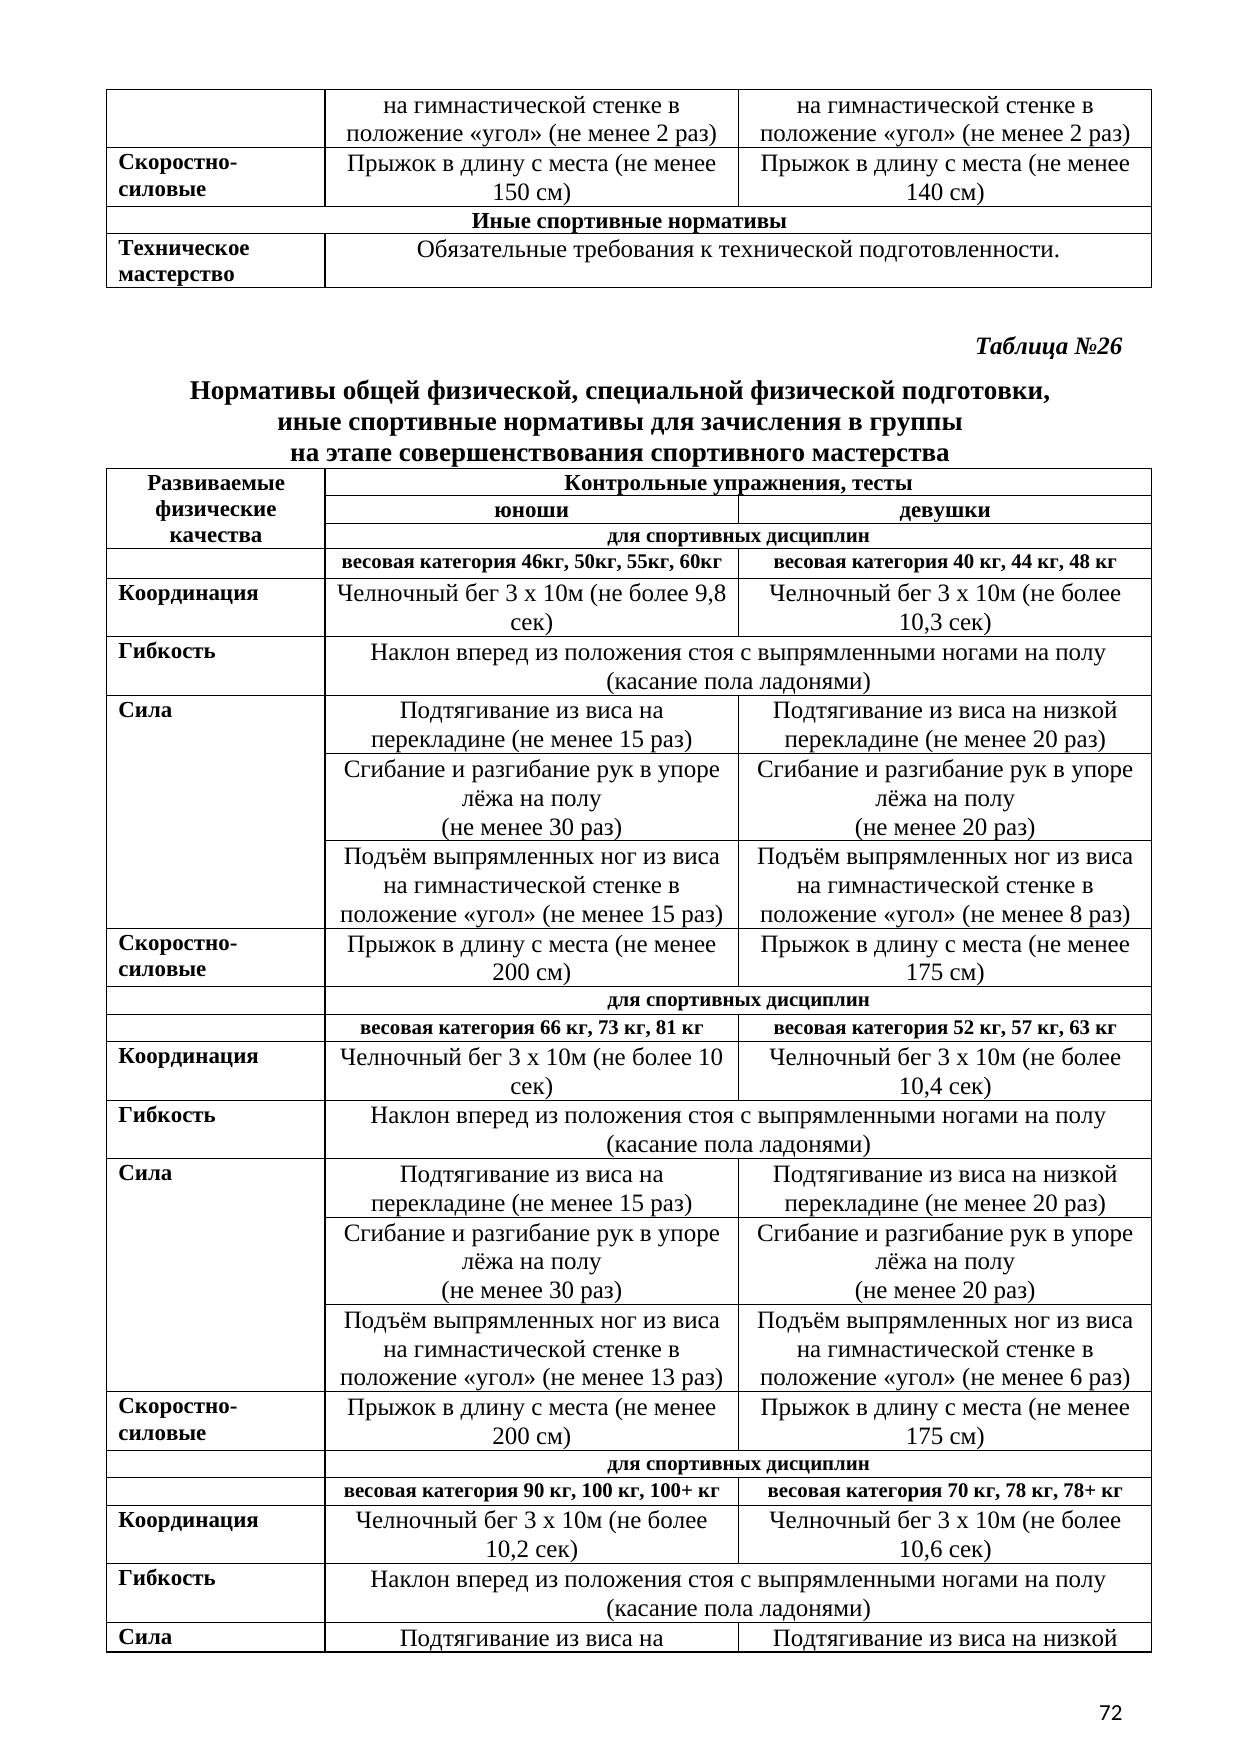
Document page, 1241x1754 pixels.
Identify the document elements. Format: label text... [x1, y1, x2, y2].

table_cell Сгибание и разгибание рук в упоре лёжа на полу (не менее 20 раз) [739, 1218, 1151, 1304]
table_cell Прыжок в длину с места (не менее 200 см) [326, 929, 738, 986]
table_cell Скоростно-силовые [107, 148, 324, 206]
table_cell Челночный бег 3 х 10м (не более 10,2 сек) [326, 1506, 738, 1563]
table_cell весовая категория 46кг, 50кг, 55кг, 60кг [326, 549, 738, 577]
table_cell Подъём выпрямленных ног из виса на гимнастической стенке в положение «угол» (не менее 13 раз) [326, 1305, 738, 1391]
table_cell для спортивных дисциплин [326, 524, 1151, 548]
text иные спортивные нормативы для зачисления в группы [118, 405, 1122, 436]
table_cell Наклон вперед из положения стоя с выпрямленными ногами на полу (касание пола ладонями) [326, 637, 1151, 694]
table_cell Сила [107, 1623, 324, 1651]
table_cell Сила [107, 696, 324, 928]
table_cell Координация [107, 1042, 324, 1099]
table_cell весовая категория 70 кг, 78 кг, 78+ кг [739, 1478, 1151, 1504]
table_cell Челночный бег 3 х 10м (не более 10,4 сек) [739, 1042, 1151, 1099]
table_cell Челночный бег 3 х 10м (не более 10,6 сек) [739, 1506, 1151, 1563]
table_cell Сгибание и разгибание рук в упоре лёжа на полу (не менее 30 раз) [326, 1218, 738, 1304]
table_cell Сила [107, 1159, 324, 1391]
table_cell для спортивных дисциплин [326, 987, 1151, 1014]
table_cell юноши [326, 496, 738, 522]
table_cell [107, 1015, 324, 1041]
table_cell Челночный бег 3 х 10м (не более 9,8 сек) [326, 579, 738, 636]
table_cell девушки [739, 496, 1151, 522]
table_cell Подъём выпрямленных ног из виса на гимнастической стенке в положение «угол» (не менее 15 раз) [326, 841, 738, 928]
table_cell весовая категория 52 кг, 57 кг, 63 кг [739, 1015, 1151, 1041]
table_cell для спортивных дисциплин [326, 1451, 1151, 1477]
table_cell Скоростно-силовые [107, 1392, 324, 1450]
table_cell Прыжок в длину с места (не менее 175 см) [739, 1392, 1151, 1450]
text Таблица №26 [118, 331, 1122, 360]
table_cell [107, 549, 324, 577]
text Нормативы общей физической, специальной физической подготовки, [118, 374, 1122, 405]
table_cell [739, 1623, 1151, 1651]
table_cell Сгибание и разгибание рук в упоре лёжа на полу (не менее 30 раз) [326, 754, 738, 840]
table_cell Гибкость [107, 637, 324, 694]
table_header Развиваемые физические качества [107, 469, 324, 548]
table_cell Подтягивание из виса на перекладине (не менее 15 раз) [326, 1159, 738, 1217]
table_cell [107, 1451, 324, 1477]
table_cell Подъём выпрямленных ног из виса на гимнастической стенке в положение «угол» (не менее 8 раз) [739, 841, 1151, 928]
table_cell Гибкость [107, 1564, 324, 1622]
table_header Контрольные упражнения, тесты [326, 469, 1151, 495]
table_cell Подтягивание из виса на низкой перекладине (не менее 20 раз) [739, 696, 1151, 753]
text на этапе совершенствования спортивного мастерства [118, 436, 1122, 468]
table_cell весовая категория 90 кг, 100 кг, 100+ кг [326, 1478, 738, 1504]
table_cell Координация [107, 1506, 324, 1563]
table_cell Прыжок в длину с места (не менее 200 см) [326, 1392, 738, 1450]
table_cell Иные спортивные нормативы [107, 207, 1151, 233]
table_cell Наклон вперед из положения стоя с выпрямленными ногами на полу (касание пола ладонями) [326, 1564, 1151, 1622]
table_cell Прыжок в длину с места (не менее 140 см) [739, 148, 1151, 206]
table_cell Сгибание и разгибание рук в упоре лёжа на полу (не менее 20 раз) [739, 754, 1151, 840]
table_cell Челночный бег 3 х 10м (не более 10 сек) [326, 1042, 738, 1099]
table_cell Подтягивание из виса на перекладине (не менее 15 раз) [326, 696, 738, 753]
table_cell Прыжок в длину с места (не менее 150 см) [326, 148, 738, 206]
table_cell [107, 1478, 324, 1504]
table_cell Координация [107, 579, 324, 636]
table_cell [107, 987, 324, 1014]
table_cell Обязательные требования к технической подготовленности. [326, 234, 1151, 287]
table_cell Техническое мастерство [107, 234, 324, 287]
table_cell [326, 1623, 738, 1651]
table_cell Челночный бег 3 х 10м (не более 10,3 сек) [739, 579, 1151, 636]
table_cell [739, 90, 1151, 147]
table_cell Подтягивание из виса на низкой перекладине (не менее 20 раз) [739, 1159, 1151, 1217]
table_cell Подъём выпрямленных ног из виса на гимнастической стенке в положение «угол» (не менее 6 раз) [739, 1305, 1151, 1391]
table_cell Прыжок в длину с места (не менее 175 см) [739, 929, 1151, 986]
table_cell весовая категория 40 кг, 44 кг, 48 кг [739, 549, 1151, 577]
table_cell Скоростно-силовые [107, 929, 324, 986]
table_cell Гибкость [107, 1101, 324, 1158]
table_cell весовая категория 66 кг, 73 кг, 81 кг [326, 1015, 738, 1041]
table_cell Наклон вперед из положения стоя с выпрямленными ногами на полу (касание пола ладонями) [326, 1101, 1151, 1158]
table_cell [326, 90, 738, 147]
